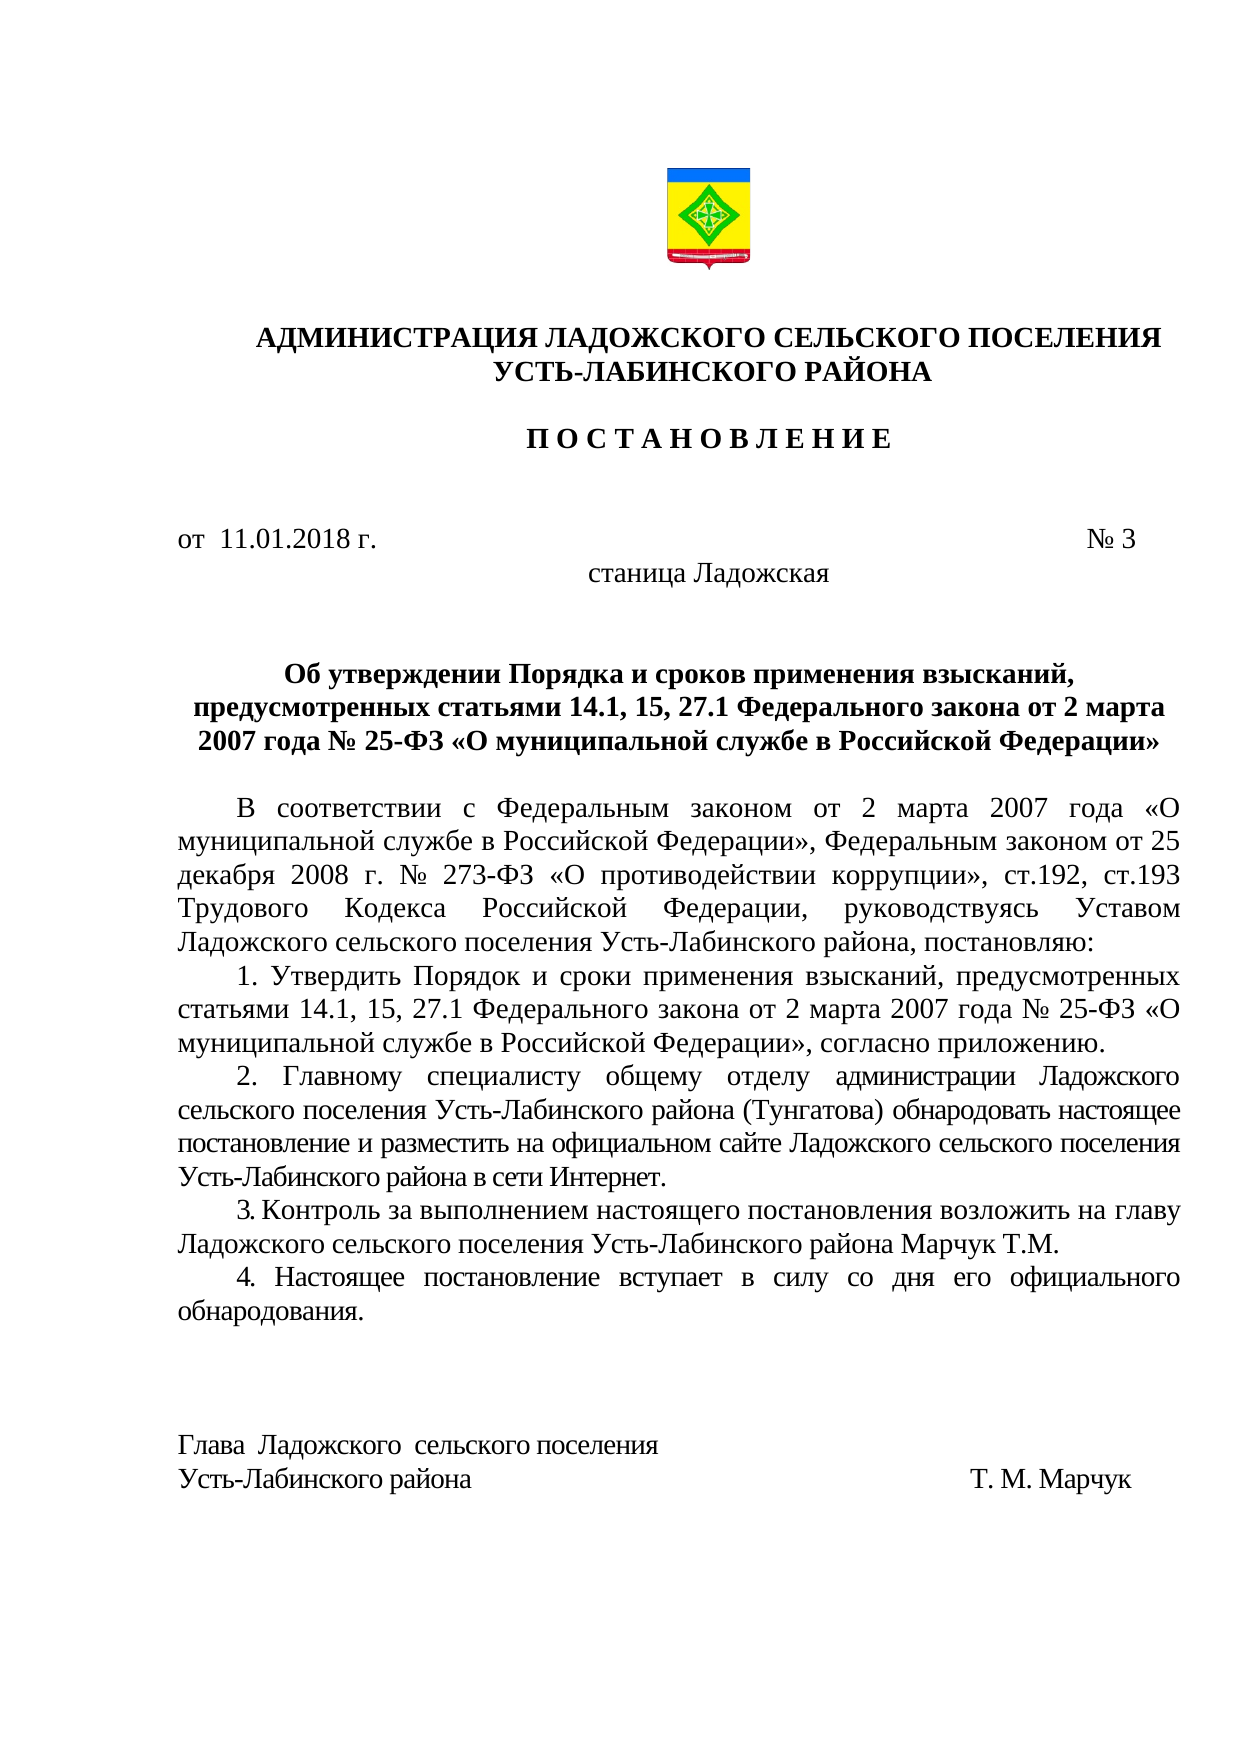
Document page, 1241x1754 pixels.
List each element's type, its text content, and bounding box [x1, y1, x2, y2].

text В соответствии с Федеральным законом от 2 марта 2007 года «О муниципальной службе в Российской Федерации», Федеральным законом от 25 декабря 2008 г. № 273-ФЗ «О противодействии коррупции», ст.192, ст.193 Трудового Кодекса Российской Федерации, руководствуясь Уставом Ладожского сельского поселения Усть-Лабинского района, постановляю: [177, 790, 1181, 958]
text УСТЬ-ЛАБИНСКОГО РАЙОНА [177, 354, 1181, 387]
picture [667, 168, 750, 270]
text Об утверждении Порядка и сроков применения взысканий, предусмотренных статьями 14.1, 15, 27.1 Федерального закона от 2 марта 2007 года № 25-ФЗ «О муниципальной службе в Российской Федерации» [177, 656, 1181, 756]
text П О С Т А Н О В Л Е Н И Е [177, 421, 1181, 454]
text 4. Настоящее постановление вступает в силу со дня его официального обнародования. [177, 1259, 1181, 1327]
text 1. Утвердить Порядок и сроки применения взысканий, предусмотренных статьями 14.1, 15, 27.1 Федерального закона от 2 марта 2007 года № 25-ФЗ «О муниципальной службе в Российской Федерации», согласно приложению. [177, 958, 1181, 1058]
text Глава Ладожского сельского поселения [177, 1427, 1181, 1461]
text АДМИНИСТРАЦИЯ ЛАДОЖСКОГО СЕЛЬСКОГО ПОСЕЛЕНИЯ [177, 320, 1181, 354]
text от 11.01.2018 г. № 3 [177, 522, 1181, 555]
text станица Ладожская [177, 555, 1181, 589]
text 3. Контроль за выполнением настоящего постановления возложить на главу Ладожского сельского поселения Усть-Лабинского района Марчук Т.М. [177, 1192, 1181, 1259]
text 2. Главному специалисту общему отделу администрации Ладожского сельского поселения Усть-Лабинского района (Тунгатова) обнародовать настоящее постановление и разместить на официальном сайте Ладожского сельского поселения Усть-Лабинского района в сети Интернет. [177, 1058, 1181, 1192]
text Усть-Лабинского района Т. М. Марчук [177, 1461, 1181, 1494]
